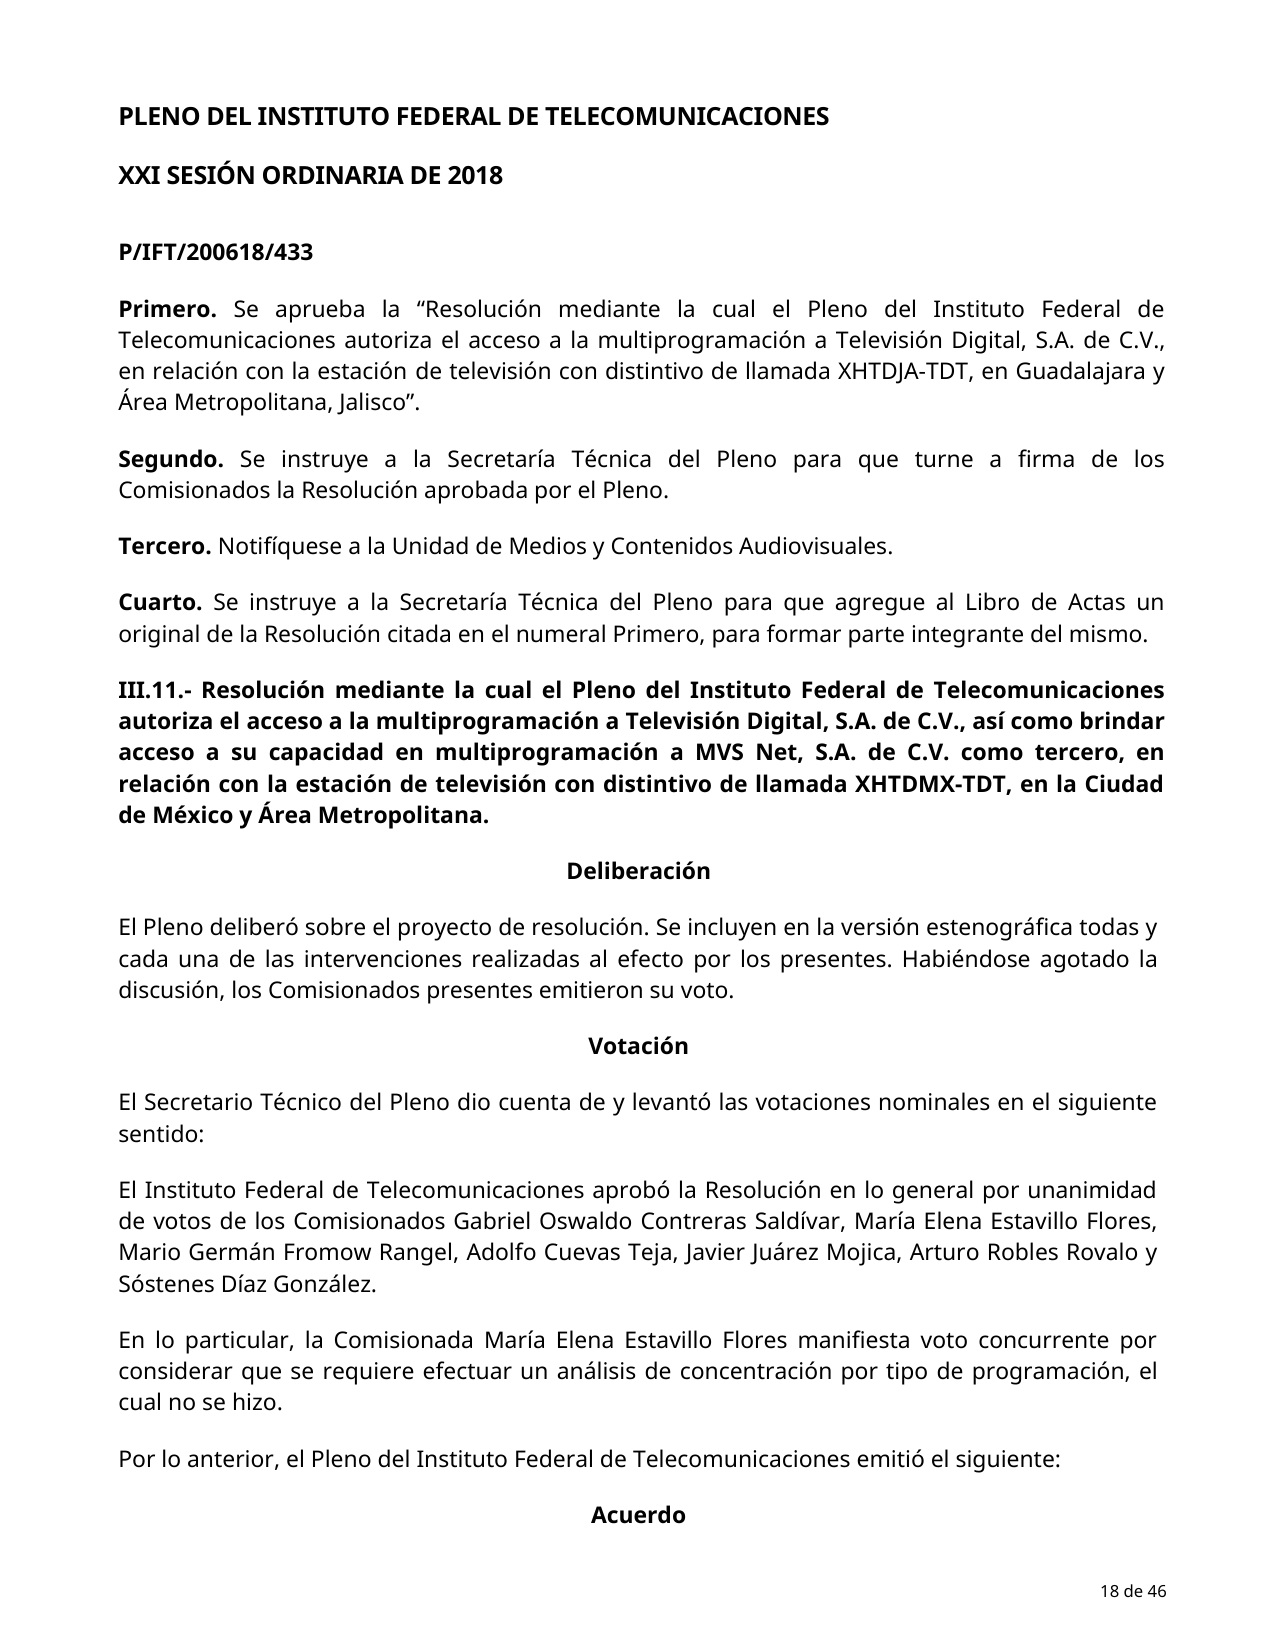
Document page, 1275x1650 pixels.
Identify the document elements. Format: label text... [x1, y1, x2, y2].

text En lo particular, la Comisionada María Elena Estavillo Flores manifiesta voto concurrente por considerar que se requiere efectuar un análisis de concentración por tipo de programación, el cual no se hizo. [118, 1324, 1159, 1417]
text Tercero. Notifíquese a la Unidad de Medios y Contenidos Audiovisuales. [118, 530, 1166, 561]
text Cuarto. Se instruye a la Secretaría Técnica del Pleno para que agregue al Libro de Actas un original de la Resolución citada en el numeral Primero, para formar parte integrante del mismo. [118, 586, 1166, 649]
text III.11.- Resolución mediante la cual el Pleno del Instituto Federal de Telecomunicaciones autoriza el acceso a la multiprogramación a Televisión Digital, S.A. de C.V., así como brindar acceso a su capacidad en multiprogramación a MVS Net, S.A. de C.V. como tercero, en relación con la estación de televisión con distintivo de llamada XHTDMX-TDT, en la Ciudad de México y Área Metropolitana. [118, 674, 1166, 830]
text Votación [118, 1030, 1159, 1061]
text Por lo anterior, el Pleno del Instituto Federal de Telecomunicaciones emitió el siguiente: [118, 1442, 1159, 1474]
text Deliberación [118, 855, 1159, 886]
text El Pleno deliberó sobre el proyecto de resolución. Se incluyen en la versión estenográfica todas y cada una de las intervenciones realizadas al efecto por los presentes. Habiéndose agotado la discusión, los Comisionados presentes emitieron su voto. [118, 911, 1159, 1005]
text Segundo. Se instruye a la Secretaría Técnica del Pleno para que turne a firma de los Comisionados la Resolución aprobada por el Pleno. [118, 442, 1166, 505]
text El Secretario Técnico del Pleno dio cuenta de y levantó las votaciones nominales en el siguiente sentido: [118, 1086, 1159, 1149]
text P/IFT/200618/433 [118, 236, 1166, 267]
text Acuerdo [118, 1499, 1159, 1530]
text Primero. Se aprueba la “Resolución mediante la cual el Pleno del Instituto Federal de Telecomunicaciones autoriza el acceso a la multiprogramación a Televisión Digital, S.A. de C.V., en relación con la estación de televisión con distintivo de llamada XHTDJA-TDT, en Guadalajara y Área Metropolitana, Jalisco”. [118, 292, 1166, 417]
text El Instituto Federal de Telecomunicaciones aprobó la Resolución en lo general por unanimidad de votos de los Comisionados Gabriel Oswaldo Contreras Saldívar, María Elena Estavillo Flores, Mario Germán Fromow Rangel, Adolfo Cuevas Teja, Javier Juárez Mojica, Arturo Robles Rovalo y Sóstenes Díaz González. [118, 1174, 1159, 1299]
